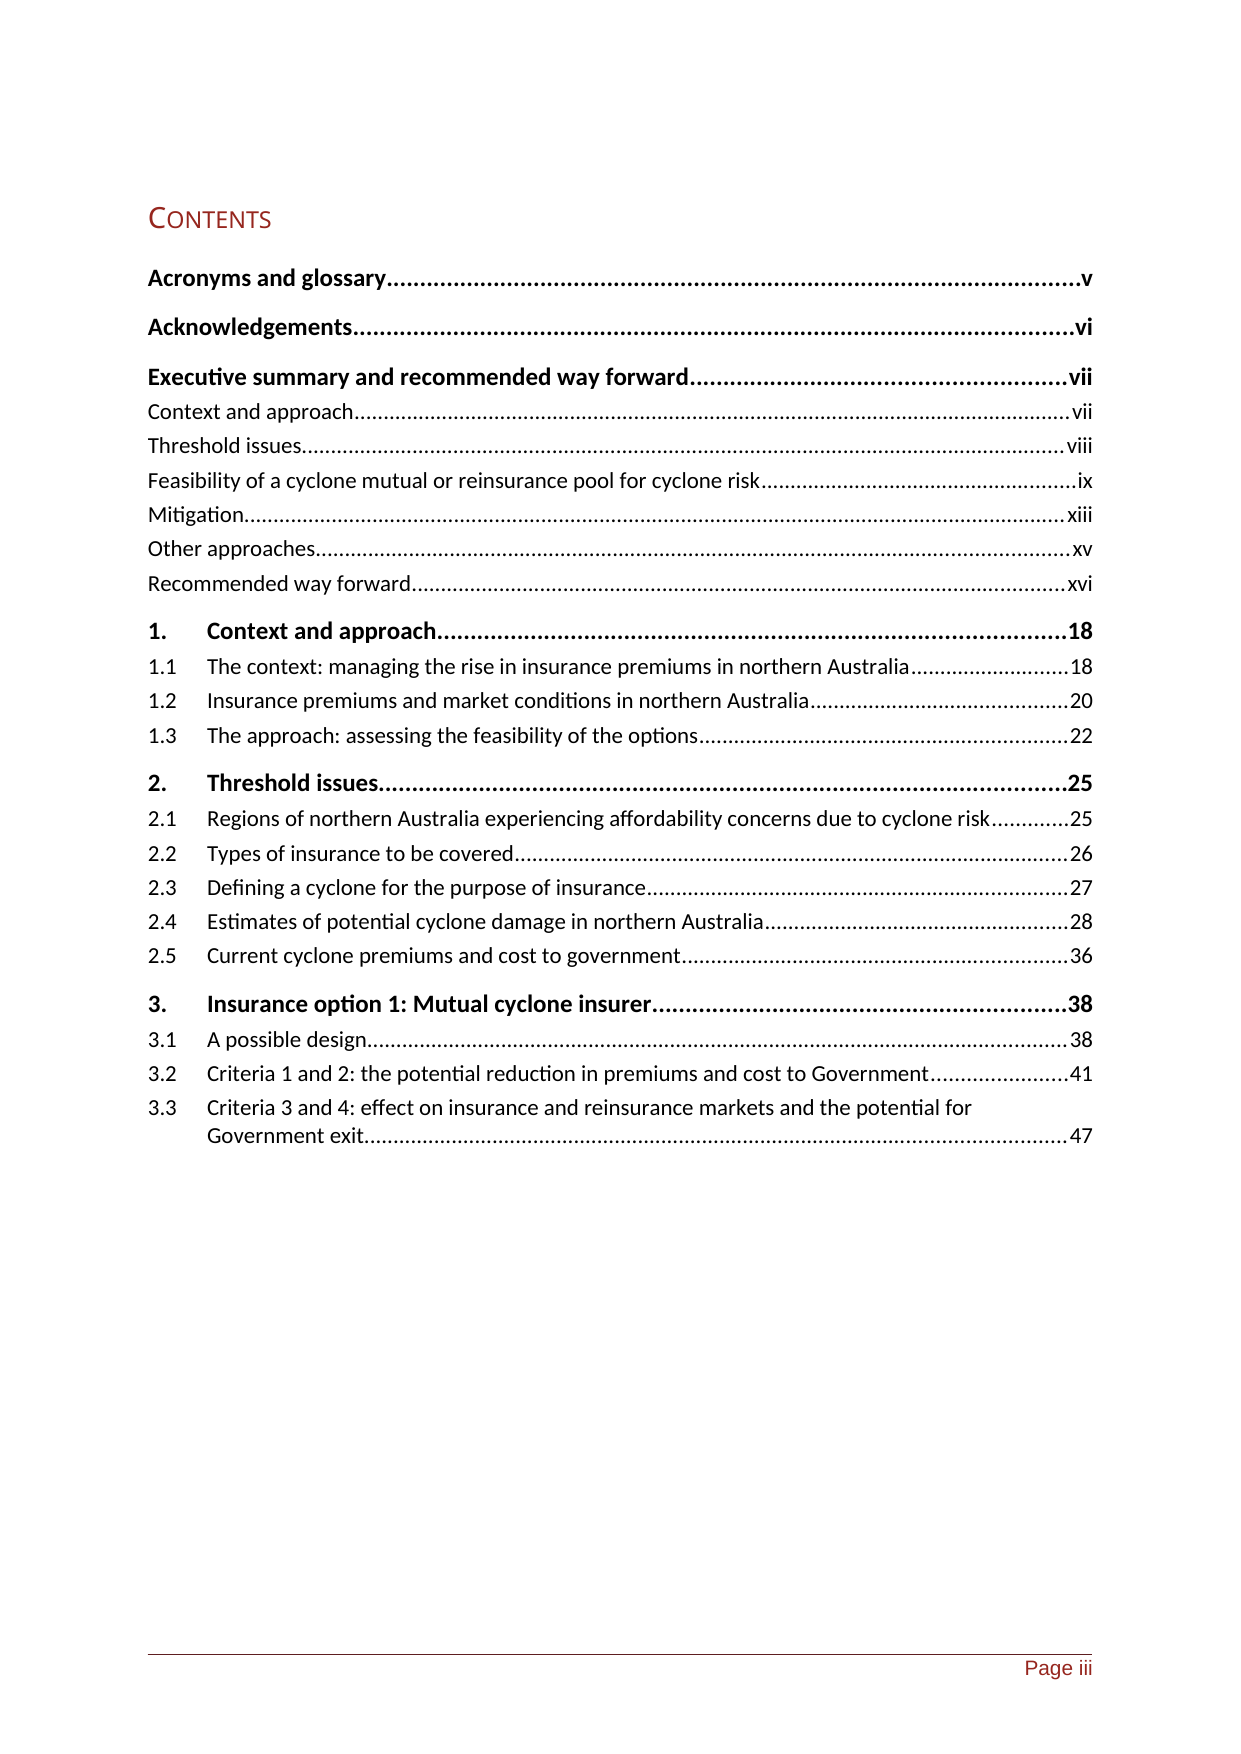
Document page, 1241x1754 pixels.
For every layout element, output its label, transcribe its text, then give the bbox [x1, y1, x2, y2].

text 2.3 Defining a cyclone for the purpose of insurance 27 [148, 873, 1004, 901]
text 1.3 The approach: assessing the feasibility of the options 22 [148, 721, 1004, 749]
text Context and approach vii [148, 397, 1004, 425]
text Feasibility of a cyclone mutual or reinsurance pool for cyclone risk ix [148, 466, 1004, 494]
text 2. Threshold issues 25 [148, 768, 1004, 798]
text Other approaches xv [148, 534, 1004, 562]
text Acknowledgements vi [148, 311, 1004, 342]
subtitle Contents [148, 198, 1092, 237]
text 2.1 Regions of northern Australia experiencing affordability concerns due to cyclone risk 25 [148, 804, 1004, 832]
text 3.1 A possible design 38 [148, 1025, 1004, 1053]
text Mitigation xiii [148, 500, 1004, 528]
text Threshold issues viii [148, 432, 1004, 460]
text 1.1 The context: managing the rise in insurance premiums in northern Australia 18 [148, 652, 1004, 680]
text 3. Insurance option 1: Mutual cyclone insurer 38 [148, 988, 1004, 1019]
text 2.2 Types of insurance to be covered 26 [148, 839, 1004, 867]
text 3.2 Criteria 1 and 2: the potential reduction in premiums and cost to Government 41 [148, 1059, 1004, 1087]
text Executive summary and recommended way forward vii [148, 361, 1004, 391]
text Acronyms and glossary v [148, 262, 1004, 293]
text 2.4 Estimates of potential cyclone damage in northern Australia 28 [148, 907, 1004, 935]
text 2.5 Current cyclone premiums and cost to government 36 [148, 941, 1004, 969]
text 1.2 Insurance premiums and market conditions in northern Australia 20 [148, 687, 1004, 714]
text Recommended way forward xvi [148, 569, 1004, 597]
text 3.3 Criteria 3 and 4: effect on insurance and reinsurance markets and the potential for Government exit 47 [148, 1093, 1004, 1149]
text 1. Context and approach 18 [148, 616, 1004, 646]
